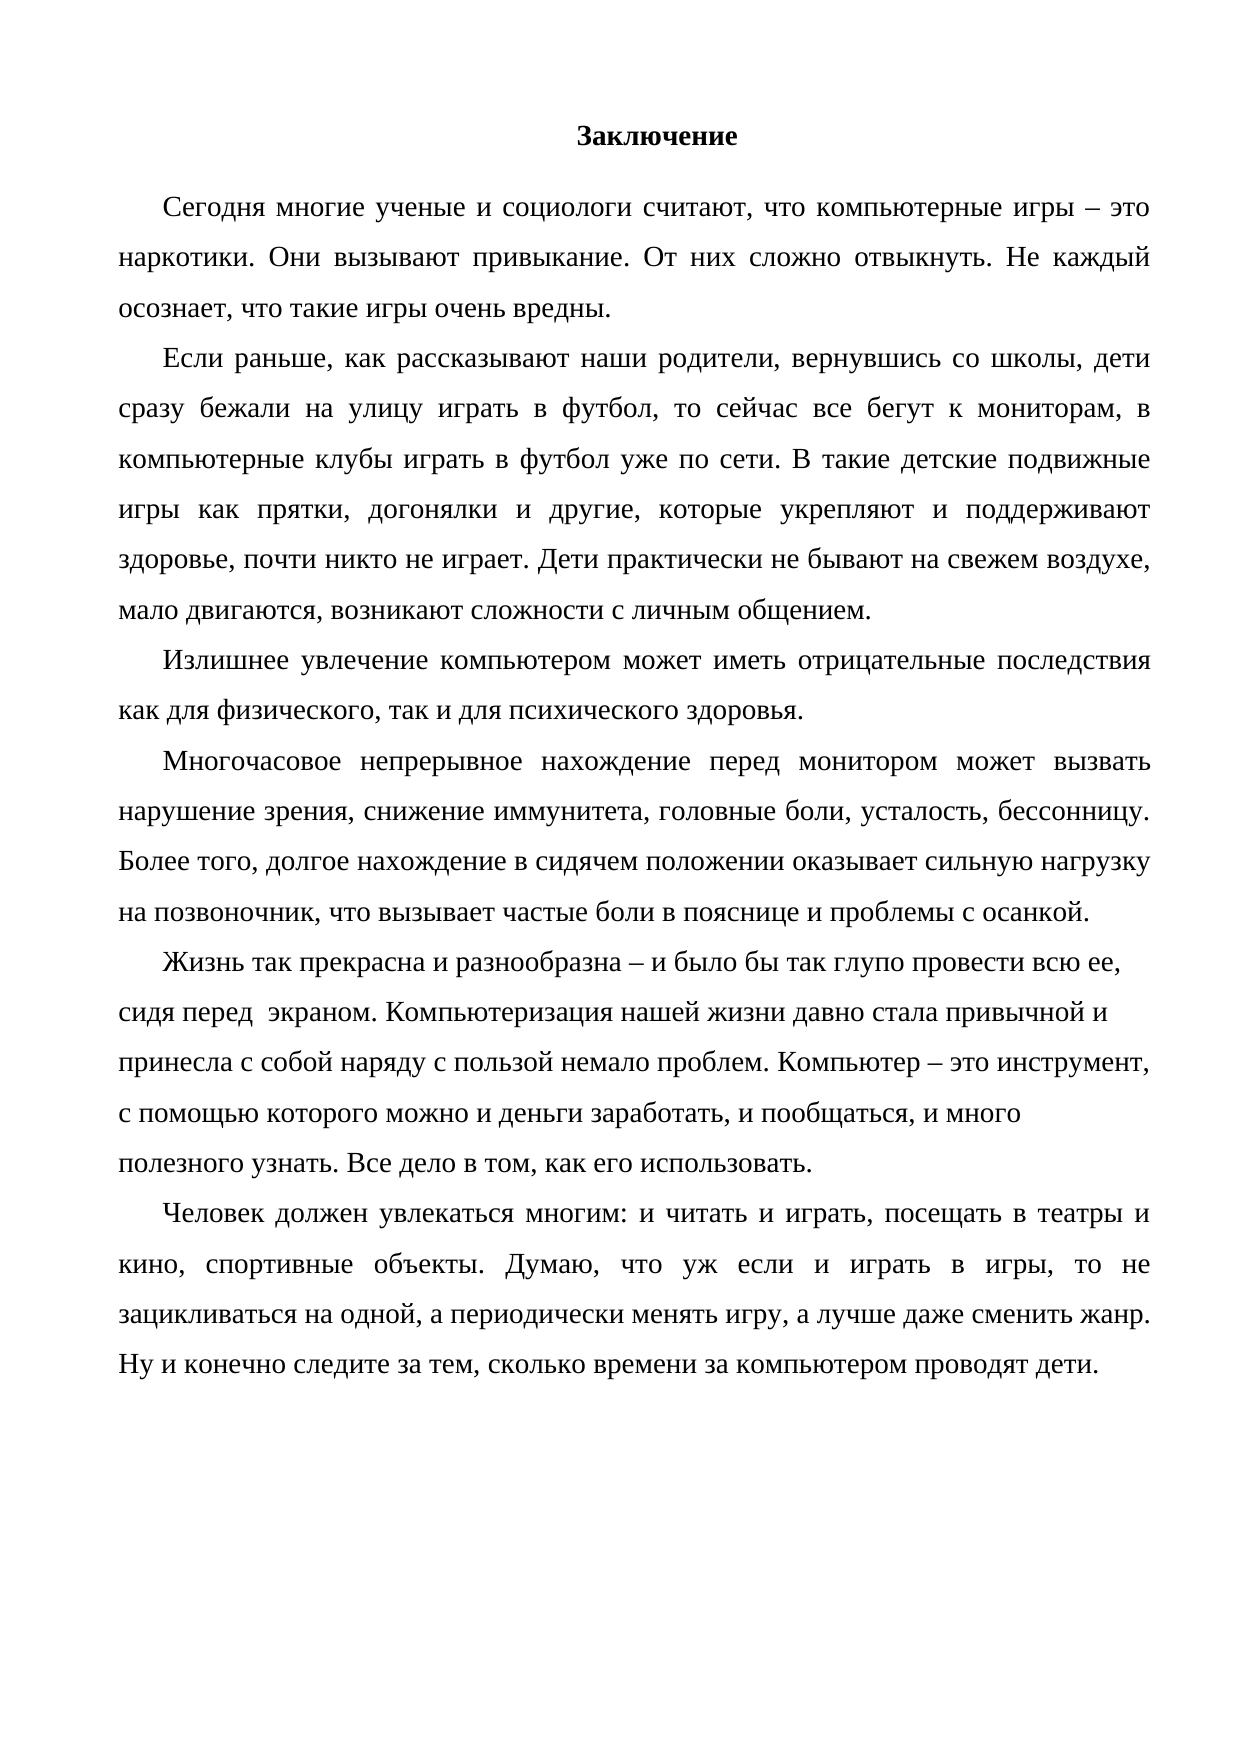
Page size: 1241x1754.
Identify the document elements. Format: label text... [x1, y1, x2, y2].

list Многочасовое непрерывное нахождение перед монитором может вызвать нарушение зрения, снижение иммунитета, головные боли, усталость, бессонницу. Более того, долгое нахождение в сидячем положении оказывает сильную нагрузку на позвоночник, что вызывает частые боли в пояснице и проблемы с осанкой. [118, 743, 1152, 927]
list Человек должен увлекаться многим: и читать и играть, посещать в театры и кино, спортивные объекты. Думаю, что уж если и играть в игры, то не зацикливаться на одной, а периодически менять игру, а лучше даже сменить жанр. Ну и конечно следите за тем, сколько времени за компьютером проводят дети. [118, 1196, 1152, 1380]
list Излишнее увлечение компьютером может иметь отрицательные последствия как для физического, так и для психического здоровья. [118, 642, 1152, 726]
list Если раньше, как рассказывают наши родители, вернувшись со школы, дети сразу бежали на улицу играть в футбол, то сейчас все бегут к мониторам, в компьютерные клубы играть в футбол уже по сети. В такие детские подвижные игры как прятки, догонялки и другие, которые укрепляют и поддерживают здоровье, почти никто не играет. Дети практически не бывают на свежем воздухе, мало двигаются, возникают сложности с личным общением. [118, 340, 1152, 625]
list Сегодня многие ученые и социологи считают, что компьютерные игры – это наркотики. Они вызывают привыкание. От них сложно отвыкнуть. Не каждый осознает, что такие игры очень вредны. [118, 189, 1152, 323]
text Заключение [118, 118, 1152, 152]
text Жизнь так прекрасна и разнообразна – и было бы так глупо провести всю ее, сидя перед экраном. Компьютеризация нашей жизни давно стала привычной и принесла с собой наряду с пользой немало проблем. Компьютер – это инструмент, с помощью которого можно и деньги заработать, и пообщаться, и много полезного узнать. Все дело в том, как его использовать. [118, 944, 1152, 1179]
